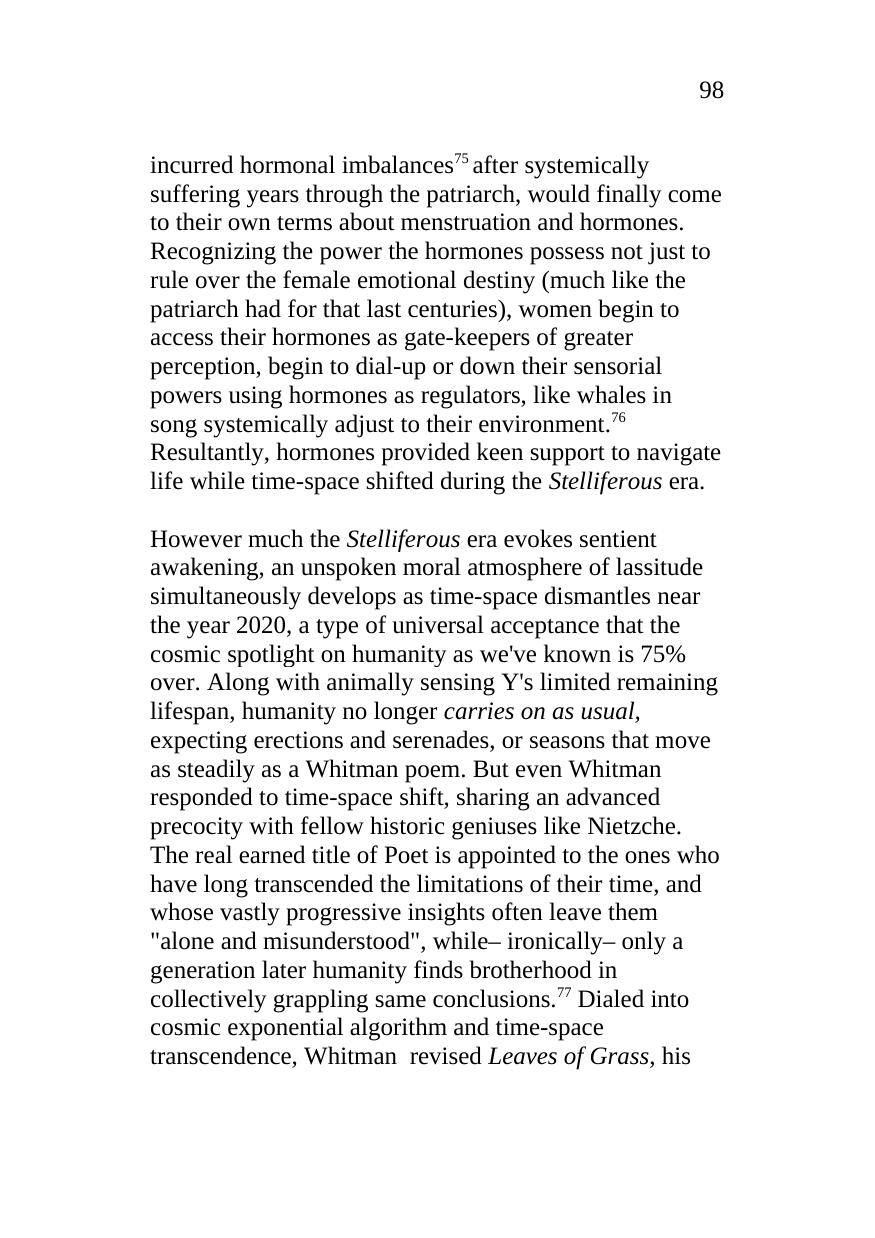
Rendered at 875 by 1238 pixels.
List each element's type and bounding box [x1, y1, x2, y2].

text [150, 150, 724, 495]
text [150, 524, 724, 1070]
